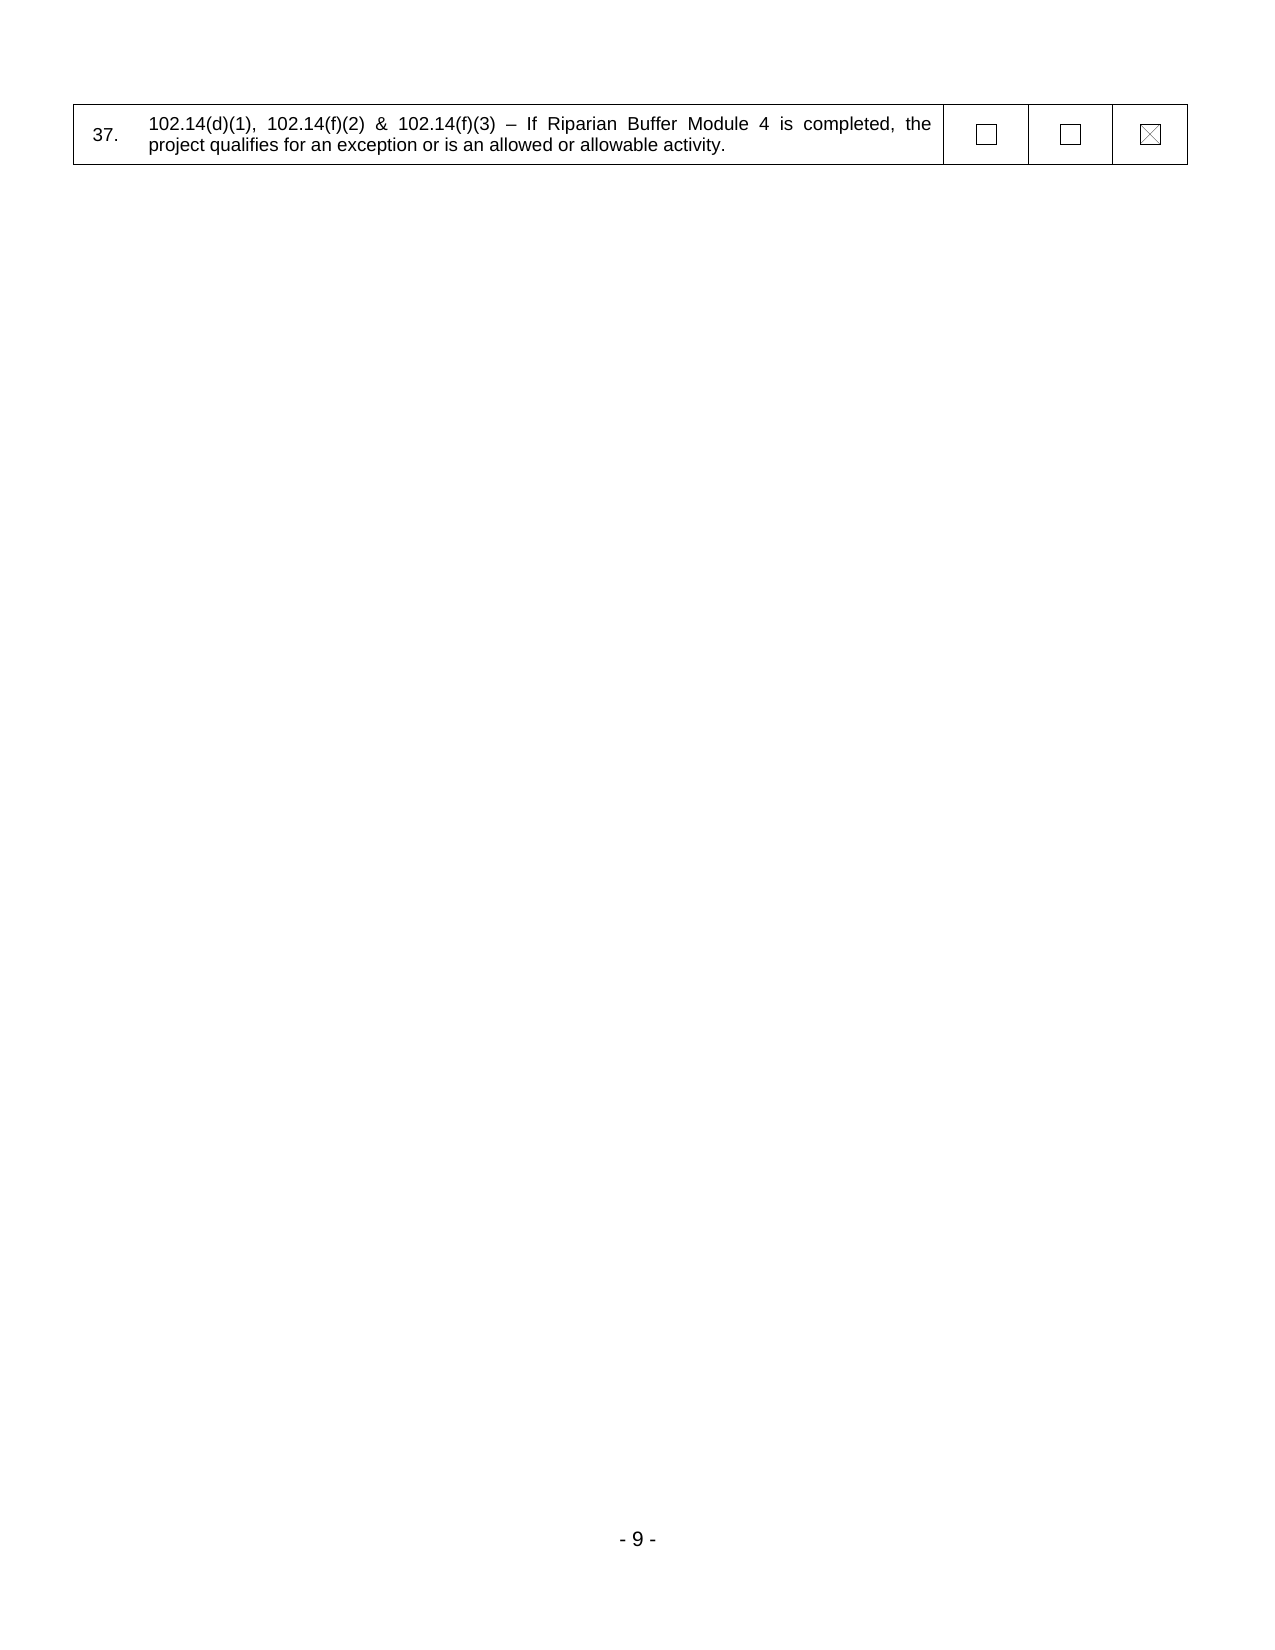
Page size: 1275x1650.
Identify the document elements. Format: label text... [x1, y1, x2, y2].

table_cell [1029, 105, 1112, 164]
table_cell [1113, 105, 1187, 164]
table_cell 37. [74, 105, 137, 164]
table_cell 102.14(d)(1), 102.14(f)(2) & 102.14(f)(3) – If Riparian Buffer Module 4 is completed, the project qualifies for an exception or is an allowed or allowable activity. [137, 105, 943, 164]
table_cell [944, 105, 1028, 164]
